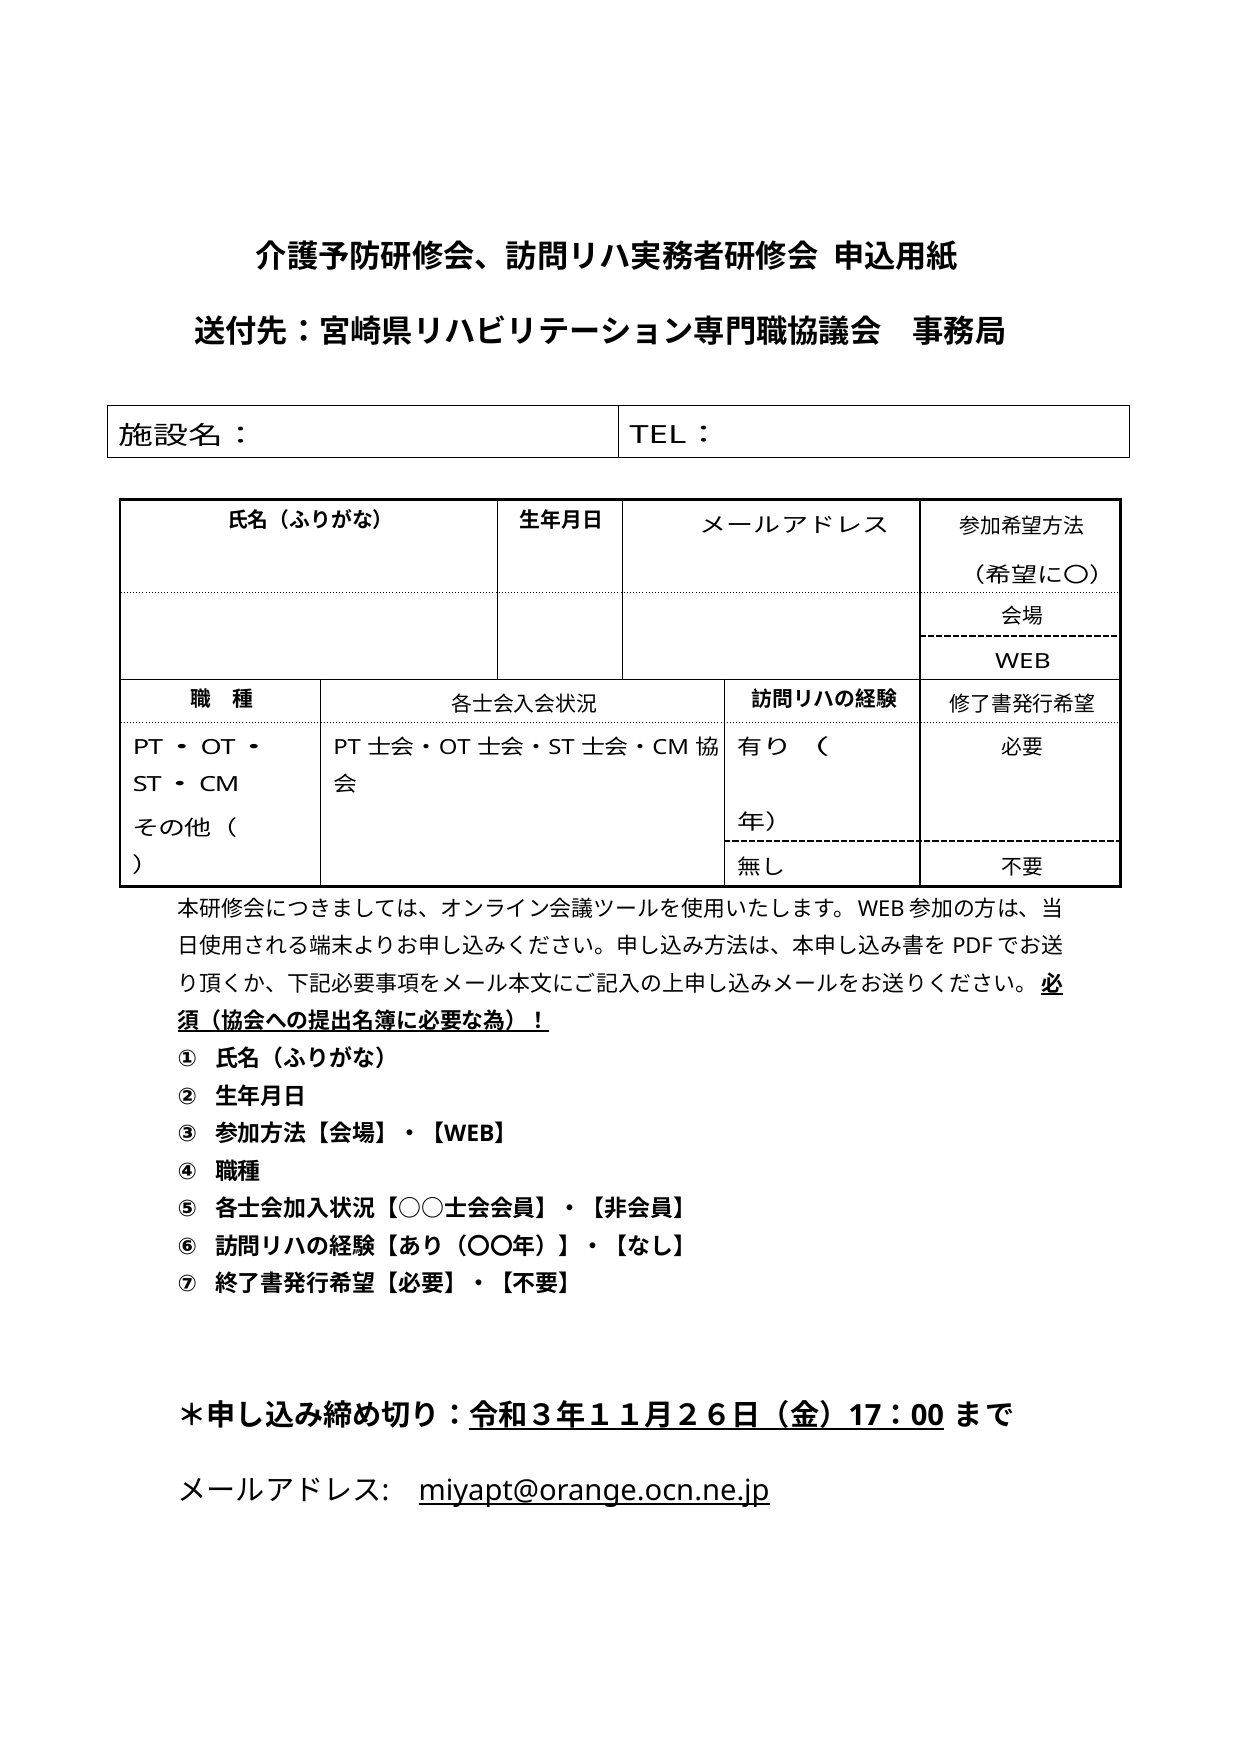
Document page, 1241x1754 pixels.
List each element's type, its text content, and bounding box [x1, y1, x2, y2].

text 介護予防研修会、訪問リハ実務者研修会 申込用紙 [177, 217, 1036, 292]
table_cell PT・OT・ST・CM その他（ ） [121, 722, 320, 885]
list 氏名（ふりがな） [177, 1038, 1063, 1075]
table_cell 職 種 [121, 680, 320, 722]
table_cell PT 士会・OT 士会・ST 士会・CM 協会 [321, 722, 724, 885]
table_cell 各士会入会状況 [321, 680, 724, 722]
table_header TEL： [619, 406, 1129, 457]
table_cell [121, 592, 497, 679]
text 本研修会につきましては、オンライン会議ツールを使用いたします。WEB参加の方は、当日使用される端末よりお申し込みください。申し込み方法は、本申し込み書をPDFでお送り頂くか、下記必要事項をメール本文にご記入の上申し込みメールをお送りください。必須（協会への提出名簿に必要な為）！ [177, 888, 1063, 1038]
list 各士会加入状況【○○士会会員】・【非会員】 [177, 1188, 1063, 1225]
list 生年月日 [177, 1075, 1063, 1113]
list 職種 [177, 1150, 1063, 1188]
table_cell [498, 592, 622, 679]
text 送付先：宮崎県リハビリテーション専門職協議会 事務局 [177, 292, 1023, 367]
list 訪問リハの経験【あり（〇〇年）】・【なし】 [177, 1225, 1063, 1263]
table_header 生年月日 [498, 501, 622, 592]
table_cell 会場 [921, 592, 1119, 635]
table_header メールアドレス [623, 501, 919, 592]
table_header 施設名： [108, 406, 618, 457]
table_cell 有り（ 年） [725, 722, 919, 840]
table_cell WEB [921, 635, 1119, 679]
list 終了書発行希望【必要】・【不要】 [177, 1263, 1063, 1300]
text ＊申し込み締め切り：令和３年１１月２６日（金）17：00 まで [177, 1375, 1063, 1450]
table_cell 修了書発行希望 [921, 680, 1119, 722]
table_cell 訪問リハの経験 [725, 680, 919, 722]
table_cell 無し [725, 840, 919, 885]
text メールアドレス: miyapt@orange.ocn.ne.jp [177, 1450, 1063, 1525]
table_cell 必要 [921, 722, 1119, 840]
table_header 氏名（ふりがな） [121, 501, 497, 592]
table_cell 不要 [921, 840, 1119, 885]
list 参加方法【会場】・【WEB】 [177, 1113, 1063, 1150]
table_cell [623, 592, 919, 679]
table_header 参加希望方法 （希望に〇） [921, 501, 1119, 592]
